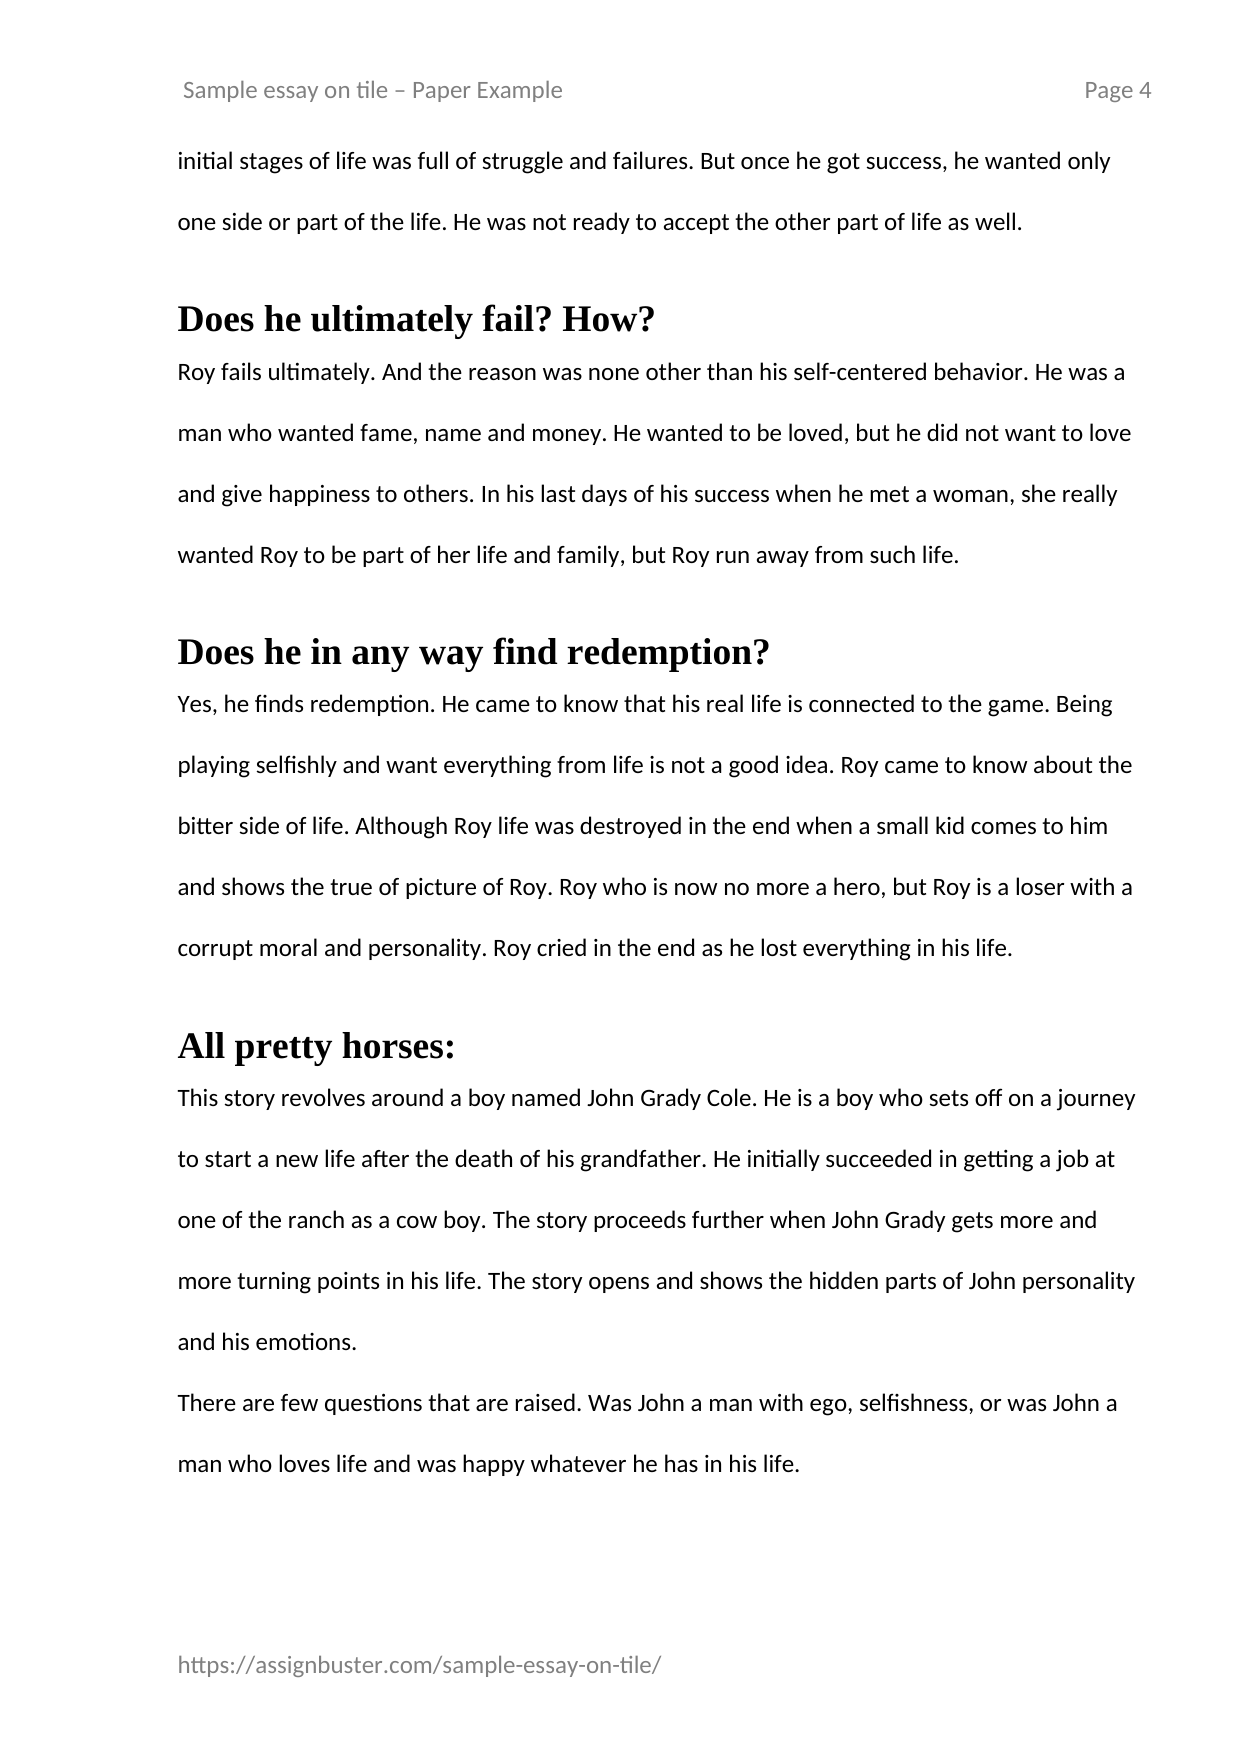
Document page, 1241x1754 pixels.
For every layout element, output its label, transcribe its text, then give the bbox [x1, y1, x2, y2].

text Yes, he finds redemption. He came to know that his real life is connected to the game. Being playing selfishly and want everything from life is not a good idea. Roy came to know about the bitter side of life. Although Roy life was destroyed in the end when a small kid comes to him and shows the true of picture of Roy. Roy who is now no more a hero, but Roy is a loser with a corrupt moral and personality. Roy cried in the end as he lost everything in his life. [177, 688, 1152, 963]
text Roy fails ultimately. And the reason was none other than his self-centered behavior. He was a man who wanted fame, name and money. He wanted to be loved, but he did not want to love and give happiness to others. In his last days of his success when he met a woman, she really wanted Roy to be part of her life and family, but Roy run away from such life. [177, 356, 1152, 569]
subtitle Does he in any way find redemption? [177, 629, 1152, 672]
text This story revolves around a boy named John Grady Cole. He is a boy who sets off on a journey to start a new life after the death of his grandfather. He initially succeeded in getting a job at one of the ranch as a cow boy. The story proceeds further when John Grady gets more and more turning points in his life. The story opens and shows the hidden parts of John personality and his emotions. There are few questions that are raised. Was John a man with ego, selfishness, or was John a man who loves life and was happy whatever he has in his life. [177, 1082, 1152, 1479]
subtitle Does he ultimately fail? How? [177, 297, 1152, 340]
subtitle All pretty horses: [177, 1023, 1152, 1066]
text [177, 145, 1152, 237]
